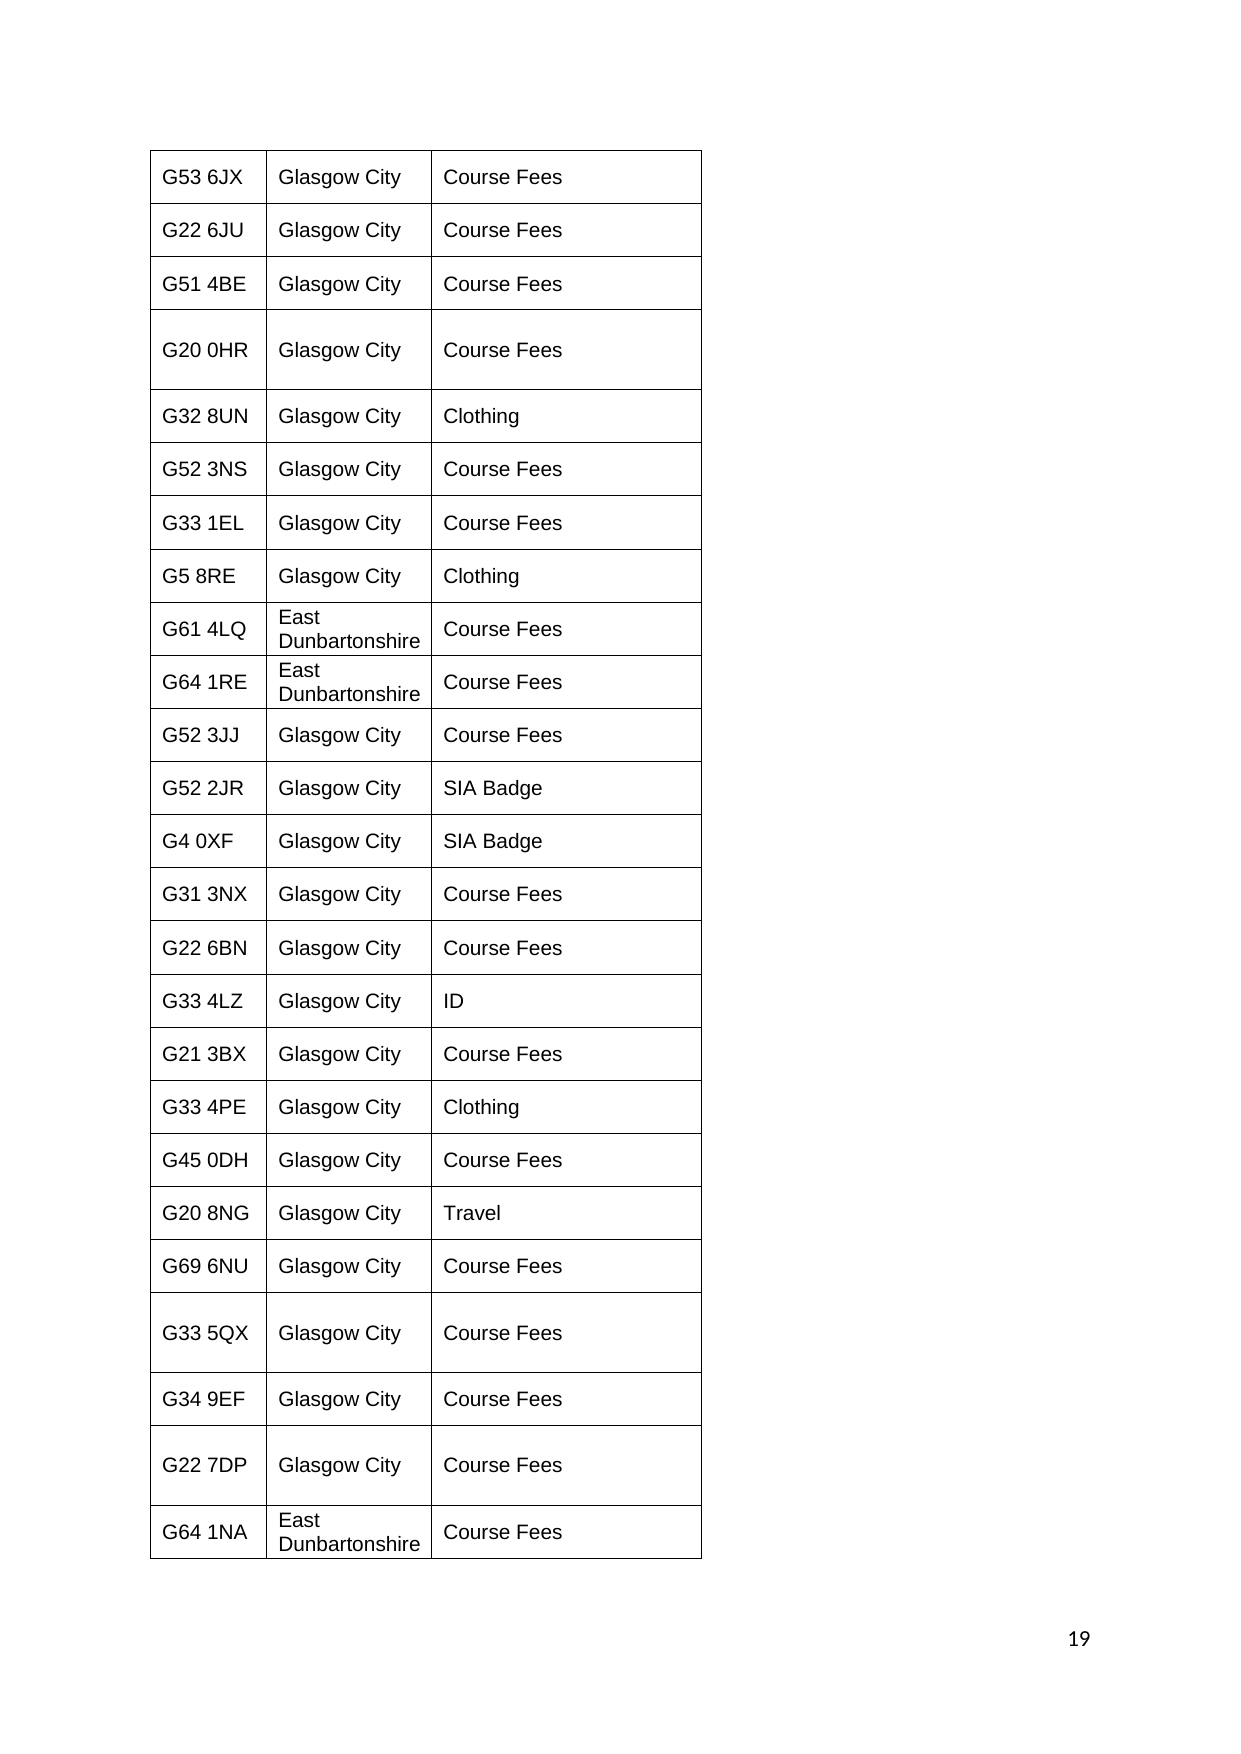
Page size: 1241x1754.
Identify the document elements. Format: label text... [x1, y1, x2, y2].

table_cell Glasgow City [267, 390, 431, 442]
table_cell G32 8UN [151, 390, 266, 442]
table_cell Glasgow City [267, 815, 431, 867]
table_cell Course Fees [432, 868, 701, 920]
table_cell Course Fees [432, 257, 701, 309]
table_cell Glasgow City [267, 257, 431, 309]
table_cell Course Fees [432, 1028, 701, 1080]
table_cell G64 1NA [151, 1506, 266, 1558]
table_cell Clothing [432, 1081, 701, 1133]
table_cell Glasgow City [267, 1028, 431, 1080]
table_cell Course Fees [432, 1426, 701, 1505]
table_cell Glasgow City [267, 1134, 431, 1186]
table_cell G33 5QX [151, 1293, 266, 1372]
table_cell East Dunbartonshire [267, 656, 431, 708]
table_cell G22 6BN [151, 921, 266, 973]
table_cell G69 6NU [151, 1240, 266, 1292]
table_cell G52 3JJ [151, 709, 266, 761]
table_cell Glasgow City [267, 1293, 431, 1372]
table_cell Glasgow City [267, 975, 431, 1027]
table_cell Glasgow City [267, 921, 431, 973]
table_cell Clothing [432, 550, 701, 602]
table_cell East Dunbartonshire [267, 1506, 431, 1558]
table_cell Course Fees [432, 204, 701, 256]
table_cell Glasgow City [267, 151, 431, 203]
table_cell Glasgow City [267, 204, 431, 256]
table_cell Course Fees [432, 1240, 701, 1292]
table_cell G20 0HR [151, 310, 266, 389]
table_cell Glasgow City [267, 310, 431, 389]
table_cell Glasgow City [267, 1373, 431, 1425]
table_cell Course Fees [432, 1293, 701, 1372]
table_cell G51 4BE [151, 257, 266, 309]
table_cell Course Fees [432, 151, 701, 203]
table_cell G33 4PE [151, 1081, 266, 1133]
table_cell Glasgow City [267, 1187, 431, 1239]
table_cell G34 9EF [151, 1373, 266, 1425]
table_cell Course Fees [432, 1134, 701, 1186]
table_cell Course Fees [432, 496, 701, 548]
table_cell Course Fees [432, 310, 701, 389]
table_cell Glasgow City [267, 550, 431, 602]
table_cell Glasgow City [267, 709, 431, 761]
table_cell SIA Badge [432, 762, 701, 814]
table_cell Course Fees [432, 603, 701, 655]
table_cell Glasgow City [267, 496, 431, 548]
table_cell Travel [432, 1187, 701, 1239]
table_cell Glasgow City [267, 868, 431, 920]
table_cell Course Fees [432, 709, 701, 761]
table_cell G31 3NX [151, 868, 266, 920]
table_cell Glasgow City [267, 1081, 431, 1133]
table_cell Glasgow City [267, 1240, 431, 1292]
table_cell Course Fees [432, 1506, 701, 1558]
table_cell G33 4LZ [151, 975, 266, 1027]
table_cell Glasgow City [267, 443, 431, 495]
table_cell G5 8RE [151, 550, 266, 602]
table_cell G52 2JR [151, 762, 266, 814]
table_cell East Dunbartonshire [267, 603, 431, 655]
table_cell Course Fees [432, 443, 701, 495]
table_cell G21 3BX [151, 1028, 266, 1080]
table_cell Glasgow City [267, 1426, 431, 1505]
table_cell Course Fees [432, 921, 701, 973]
table_cell G4 0XF [151, 815, 266, 867]
table_cell G52 3NS [151, 443, 266, 495]
table_cell G20 8NG [151, 1187, 266, 1239]
table_cell Course Fees [432, 1373, 701, 1425]
table_cell G53 6JX [151, 151, 266, 203]
table_cell G64 1RE [151, 656, 266, 708]
table_cell Course Fees [432, 656, 701, 708]
table_cell SIA Badge [432, 815, 701, 867]
table_cell G22 6JU [151, 204, 266, 256]
table_cell Glasgow City [267, 762, 431, 814]
table_cell G61 4LQ [151, 603, 266, 655]
table_cell Clothing [432, 390, 701, 442]
table_cell ID [432, 975, 701, 1027]
table_cell G22 7DP [151, 1426, 266, 1505]
table_cell G33 1EL [151, 496, 266, 548]
table_cell G45 0DH [151, 1134, 266, 1186]
